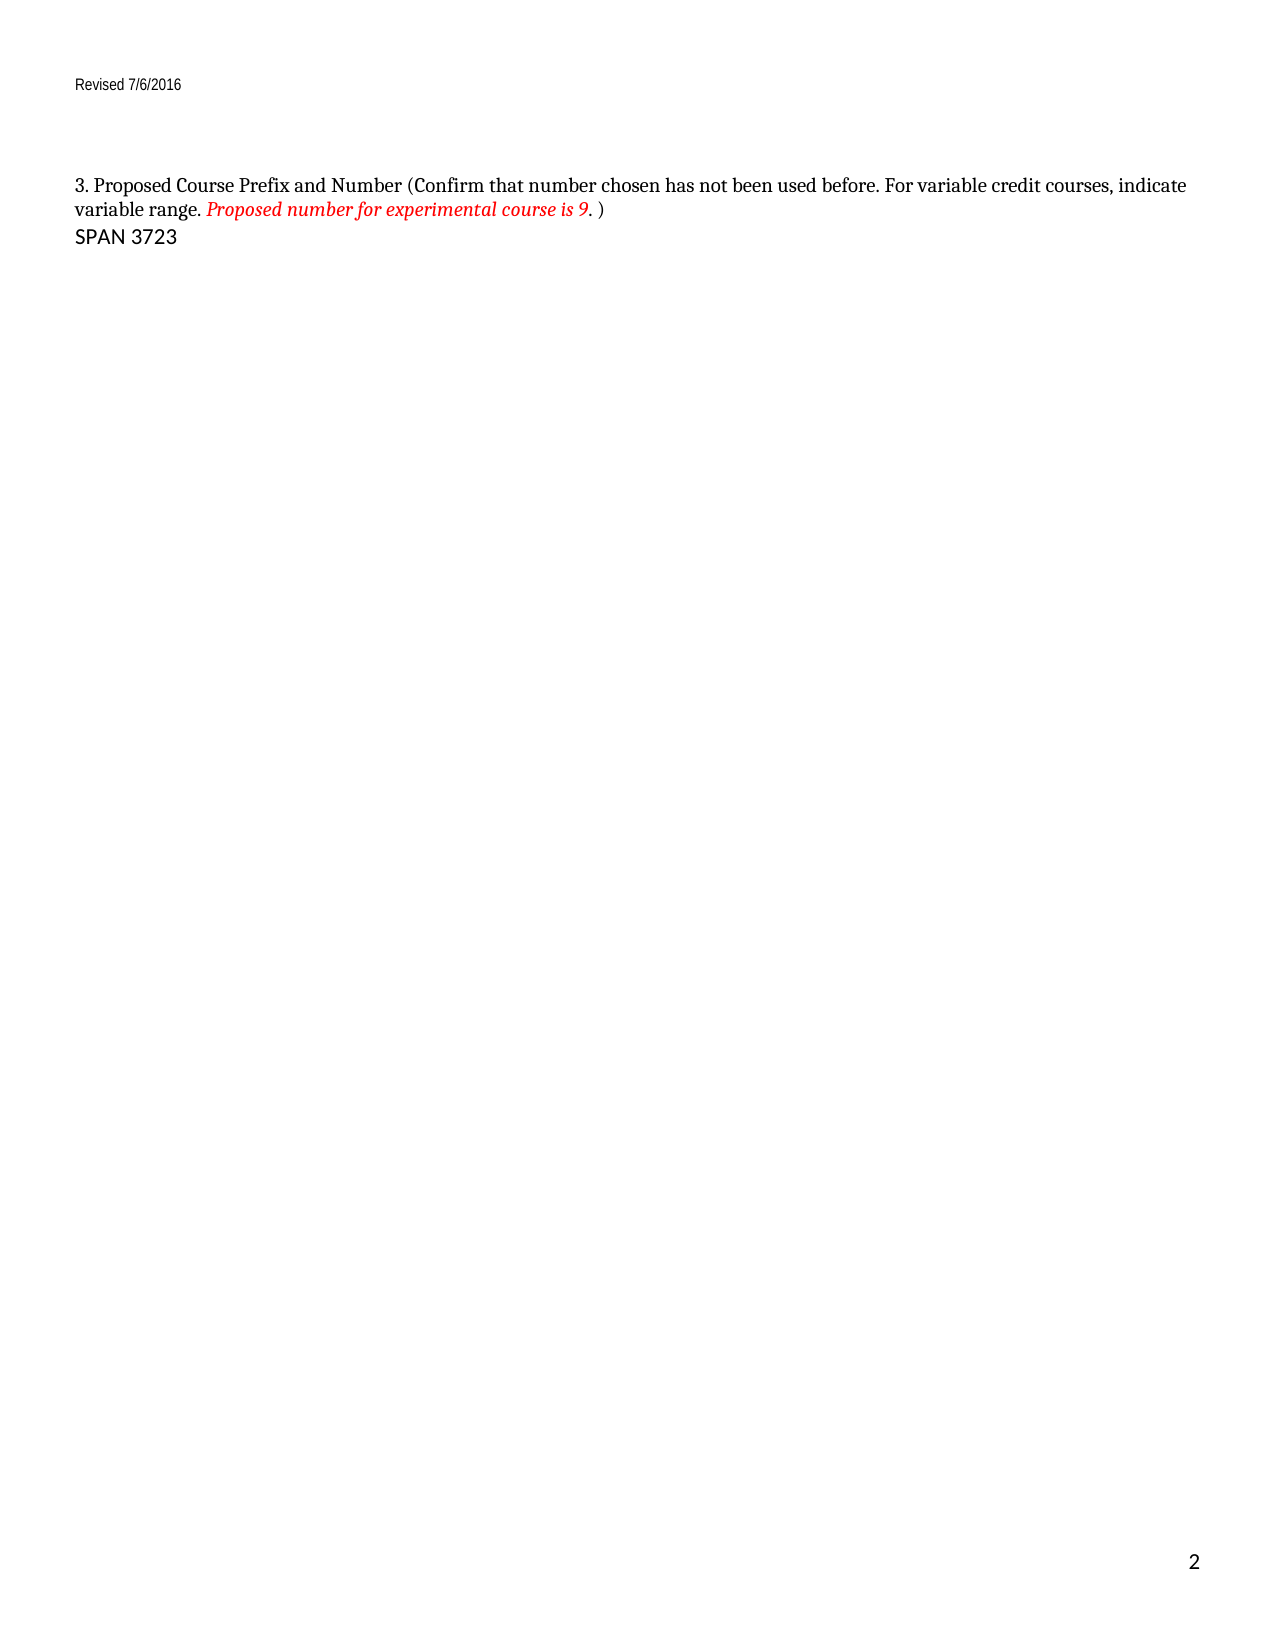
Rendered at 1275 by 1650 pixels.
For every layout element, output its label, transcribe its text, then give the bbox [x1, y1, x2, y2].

text 3. Proposed Course Prefix and Number (Confirm that number chosen has not been used before. For variable credit courses, indicate variable range. Proposed number for experimental course is 9. ) [75, 174, 1200, 222]
